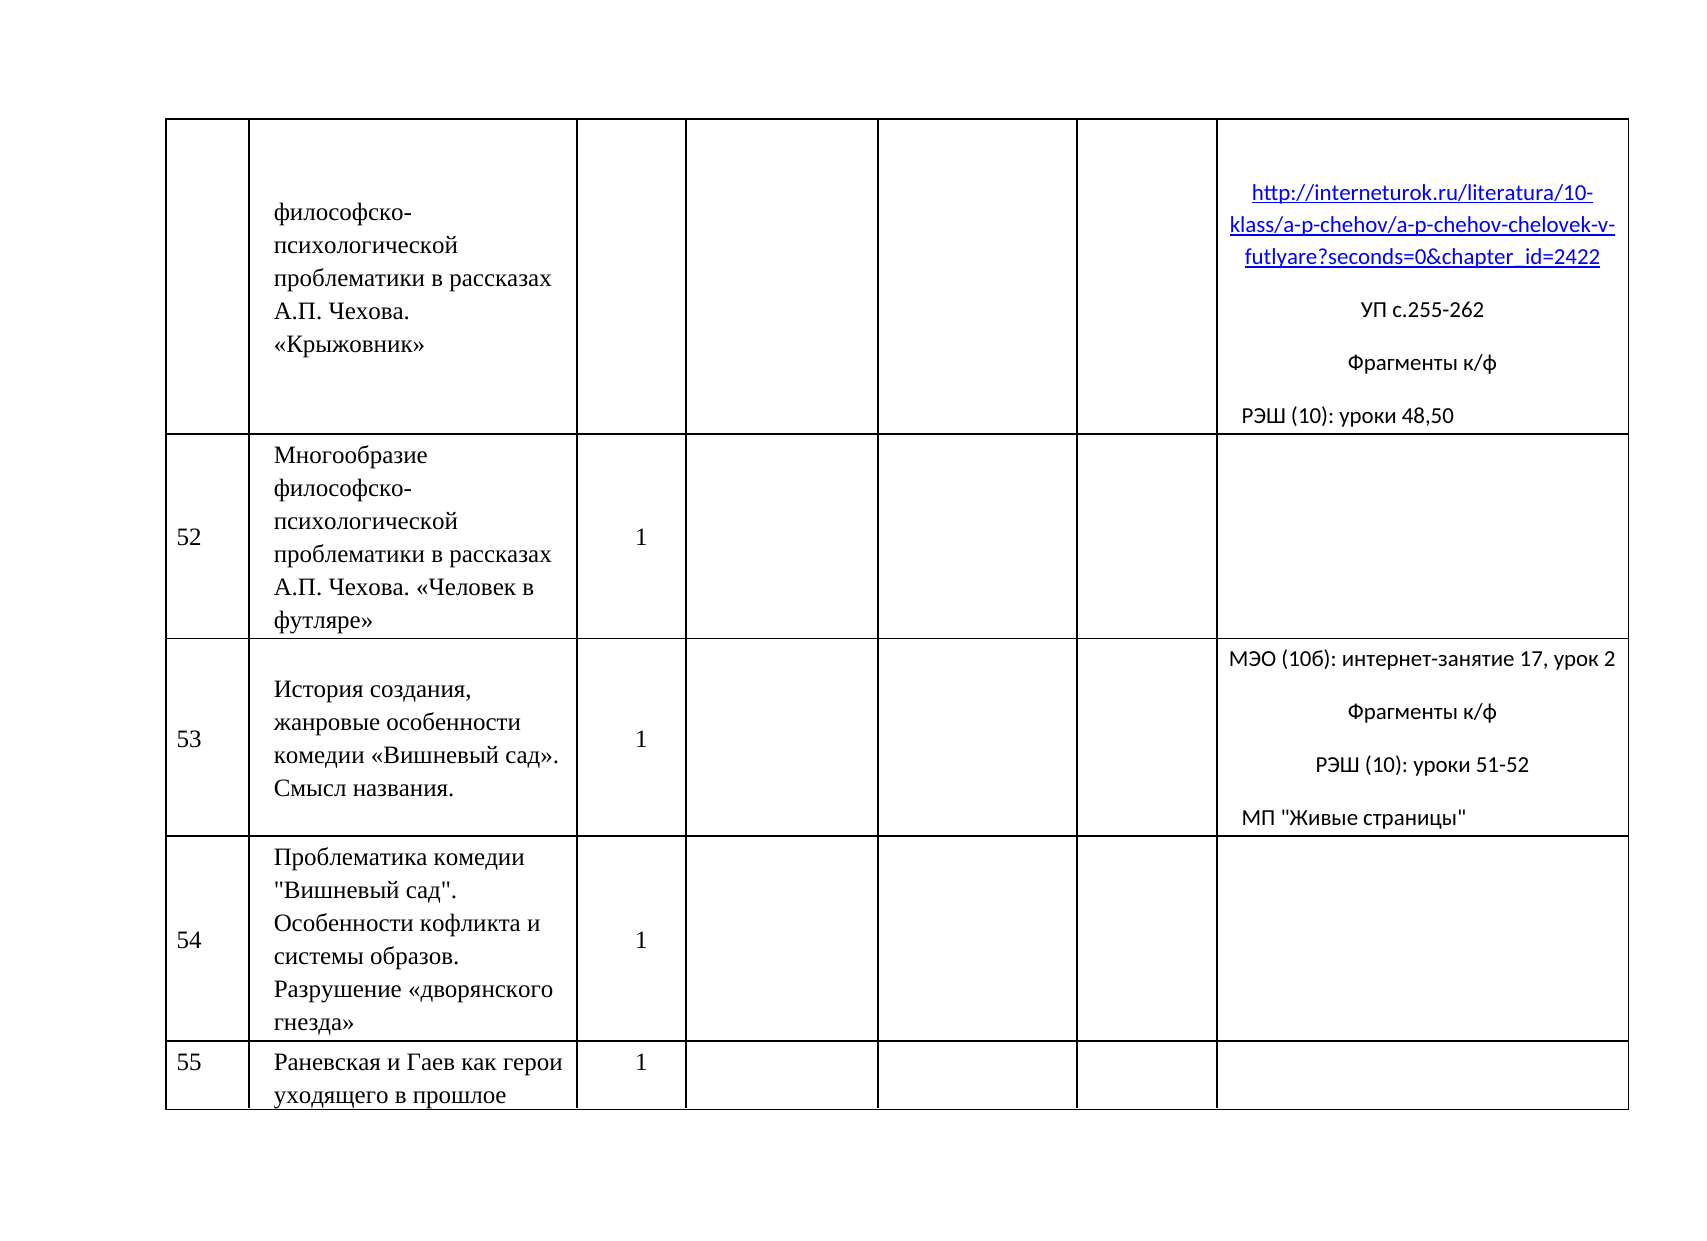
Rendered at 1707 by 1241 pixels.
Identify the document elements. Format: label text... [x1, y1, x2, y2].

table_cell [879, 639, 1076, 835]
table_cell 1 [578, 1042, 685, 1108]
table_cell 52 [167, 435, 248, 638]
table_cell [1218, 435, 1628, 638]
table_cell МЭО (10б): интернет-занятие 17, урок 2 Фрагменты к/ф РЭШ (10): уроки 51-52 МП "Живые страницы" [1218, 639, 1628, 835]
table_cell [1218, 120, 1628, 433]
table_cell [1078, 837, 1216, 1040]
table_cell [1218, 837, 1628, 1040]
table_cell [687, 837, 877, 1040]
table_cell Проблематика комедии "Вишневый сад". Особенности кофликта и системы образов. Разрушение «дворянского гнезда» [250, 837, 576, 1040]
table_cell [687, 1042, 877, 1108]
table_cell 1 [578, 435, 685, 638]
table_cell [687, 435, 877, 638]
table_cell [1078, 1042, 1216, 1108]
table_cell [879, 837, 1076, 1040]
table_cell 55 [167, 1042, 248, 1108]
table_cell 53 [167, 639, 248, 835]
table_cell [687, 120, 877, 433]
table_cell 1 [578, 120, 685, 433]
table_cell История создания, жанровые особенности комедии «Вишневый сад». Смысл названия. [250, 639, 576, 835]
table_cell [250, 1042, 576, 1108]
table_cell [687, 639, 877, 835]
table_cell Многообразие философско-психологической проблематики в рассказах А.П. Чехова. «Человек в футляре» [250, 435, 576, 638]
table_cell [879, 120, 1076, 433]
table_cell [1218, 1042, 1628, 1108]
table_cell 54 [167, 837, 248, 1040]
table_cell [1078, 120, 1216, 433]
table_cell [879, 1042, 1076, 1108]
table_cell [879, 435, 1076, 638]
table_cell [1078, 435, 1216, 638]
table_cell 51 [167, 120, 248, 433]
table_cell 1 [578, 837, 685, 1040]
table_cell [1078, 639, 1216, 835]
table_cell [250, 120, 576, 433]
table_cell 1 [578, 639, 685, 835]
